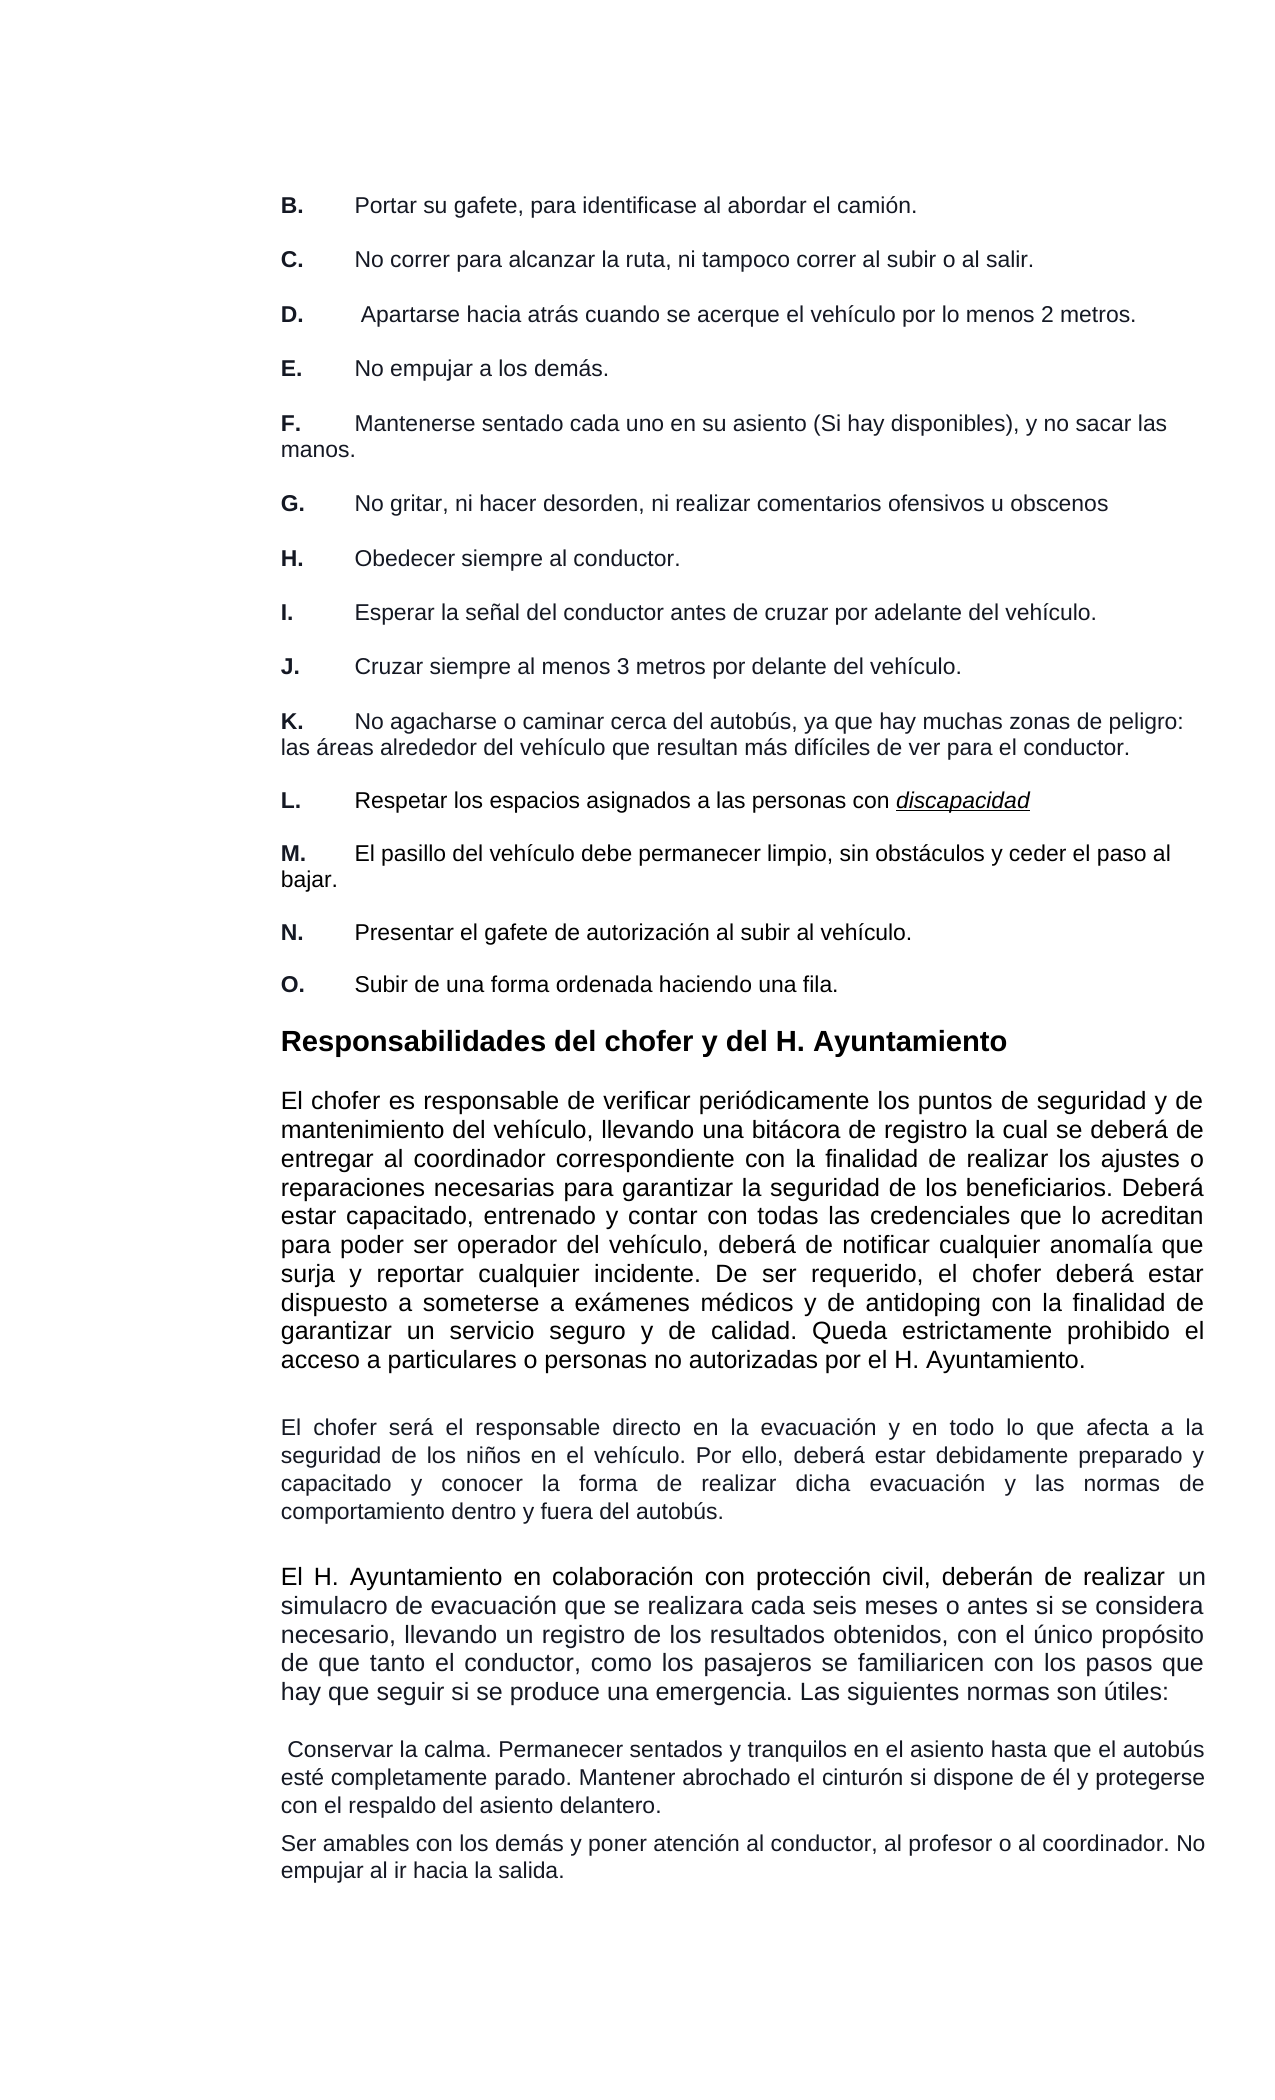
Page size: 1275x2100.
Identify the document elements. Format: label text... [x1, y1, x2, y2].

list Cruzar siempre al menos 3 metros por delante del vehículo. [281, 653, 1206, 708]
list Subir de una forma ordenada haciendo una fila. [281, 971, 1206, 998]
list Presentar el gafete de autorización al subir al vehículo. [281, 918, 1206, 945]
list No correr para alcanzar la ruta, ni tampoco correr al subir o al salir. [281, 246, 1206, 301]
list Mantenerse sentado cada uno en su asiento (Si hay disponibles), y no sacar las manos. [281, 409, 1206, 490]
list Portar su gafete, para identificase al abordar el camión. [281, 192, 1206, 246]
list Esperar la señal del conductor antes de cruzar por adelante del vehículo. [281, 599, 1206, 653]
list No gritar, ni hacer desorden, ni realizar comentarios ofensivos u obscenos [281, 490, 1206, 544]
text Responsabilidades del chofer y del H. Ayuntamiento [281, 1024, 1206, 1057]
text El H. Ayuntamiento en colaboración con protección civil, deberán de realizar un simulacro de evacuación que se realizara cada seis meses o antes si se considera necesario, llevando un registro de los resultados obtenidos, con el único propósito de que tanto el conductor, como los pasajeros se familiaricen con los pasos que hay que seguir si se produce una emergencia. Las siguientes normas son útiles: [281, 1562, 1206, 1706]
list El pasillo del vehículo debe permanecer limpio, sin obstáculos y ceder el paso al bajar. [281, 839, 1206, 892]
list No agacharse o caminar cerca del autobús, ya que hay muchas zonas de peligro: las áreas alrededor del vehículo que resultan más difíciles de ver para el conductor. [281, 708, 1206, 760]
text Ser amables con los demás y poner atención al conductor, al profesor o al coordinador. No empujar al ir hacia la salida. [281, 1828, 1206, 1884]
text Conservar la calma. Permanecer sentados y tranquilos en el asiento hasta que el autobús esté completamente parado. Mantener abrochado el cinturón si dispone de él y protegerse con el respaldo del asiento delantero. [281, 1734, 1206, 1818]
list Obedecer siempre al conductor. [281, 544, 1206, 599]
list Apartarse hacia atrás cuando se acerque el vehículo por lo menos 2 metros. [281, 301, 1206, 355]
text El chofer es responsable de verificar periódicamente los puntos de seguridad y de mantenimiento del vehículo, llevando una bitácora de registro la cual se deberá de entregar al coordinador correspondiente con la finalidad de realizar los ajustes o reparaciones necesarias para garantizar la seguridad de los beneficiarios. Deberá estar capacitado, entrenado y contar con todas las credenciales que lo acreditan para poder ser operador del vehículo, deberá de notificar cualquier anomalía que surja y reportar cualquier incidente. De ser requerido, el chofer deberá estar dispuesto a someterse a exámenes médicos y de antidoping con la finalidad de garantizar un servicio seguro y de calidad. Queda estrictamente prohibido el acceso a particulares o personas no autorizadas por el H. Ayuntamiento. [281, 1086, 1206, 1374]
list No empujar a los demás. [281, 355, 1206, 409]
list Respetar los espacios asignados a las personas con discapacidad [281, 787, 1206, 813]
text El chofer será el responsable directo en la evacuación y en todo lo que afecta a la seguridad de los niños en el vehículo. Por ello, deberá estar debidamente preparado y capacitado y conocer la forma de realizar dicha evacuación y las normas de comportamiento dentro y fuera del autobús. [281, 1412, 1206, 1524]
